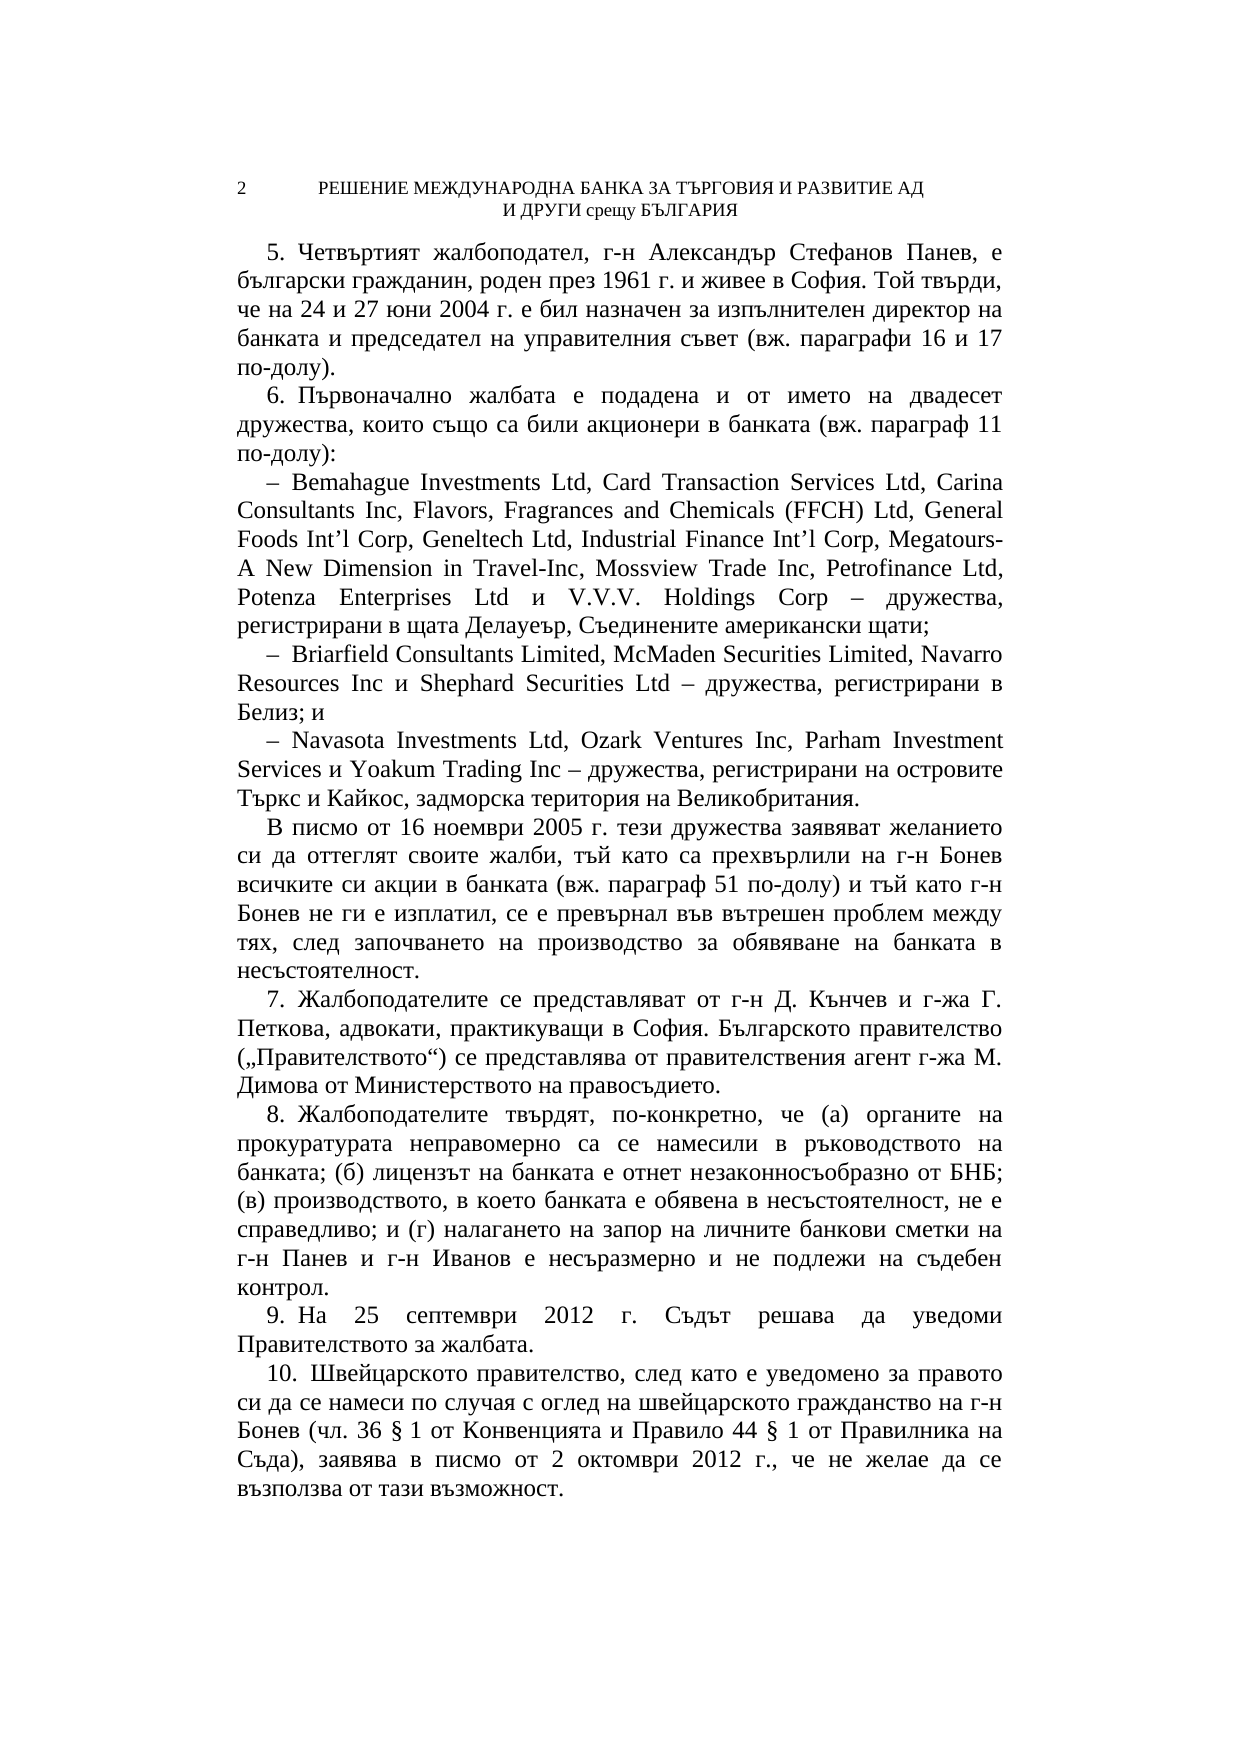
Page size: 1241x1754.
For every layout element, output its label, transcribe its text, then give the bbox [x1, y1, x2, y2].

text – Bemahague Investments Ltd, Card Transaction Services Ltd, Carina Consultants Inc, Flavors, Fragrances and Chemicals (FFCH) Ltd, General Foods Int’l Corp, Geneltech Ltd, Industrial Finance Int’l Corp, Megatours-A New Dimension in Travel-Inc, Mossview Trade Inc, Petrofinance Ltd, Potenza Enterprises Ltd и V.V.V. Holdings Corp – дружества, регистрирани в щата Делауеър, Съединените американски щати; [237, 467, 1003, 639]
text 7. Жалбоподателите се представляват от г-н Д. Кънчев и г-жа Г. Петкова, адвокати, практикуващи в София. Българското правителство („Правителството“) се представлява от правителствения агент г-жа М. Димова от Министерството на правосъдието. [237, 984, 1003, 1099]
text 6. Първоначално жалбата е подадена и от името на двадесет дружества, които също са били акционери в банката (вж. параграф 11 по-долу): [237, 381, 1003, 467]
text – Navasota Investments Ltd, Ozark Ventures Inc, Parham Investment Services и Yoakum Trading Inc – дружества, регистрирани на островите Търкс и Кайкос, задморска територия на Великобритания. [237, 726, 1003, 812]
text 8. Жалбоподателите твърдят, по-конкретно, че (а) органите на прокуратурата неправомерно са се намесили в ръководството на банката; (б) лицензът на банката е отнет нeзаконносъобразно от БНБ; (в) производството, в което банката е обявена в несъстоятелност, не е справедливо; и (г) налагането на запор на личните банкови сметки на г-н Панев и г-н Иванов е несъразмерно и не подлежи на съдебен контрол. [237, 1099, 1003, 1301]
text В писмо от 16 ноември 2005 г. тези дружества заявяват желанието си да оттеглят своите жалби, тъй като са прехвърлили на г-н Бонев всичките си акции в банката (вж. параграф 51 по-долу) и тъй като г-н Бонев не ги е изплатил, се е превърнал във вътрешен проблем между тях, след започването на производство за обявяване на банката в несъстоятелност. [237, 812, 1003, 984]
text 10. Швейцарското правителство, след като е уведомено за правото си да се намеси по случая с оглед на швейцарското гражданство на г-н Бонев (чл. 36 § 1 от Конвенцията и Правило 44 § 1 от Правилника на Съда), заявява в писмо от 2 октомври 2012 г., че не желае да се възползва от тази възможност. [237, 1358, 1003, 1502]
text – Briarfield Consultants Limited, McMaden Securities Limited, Navarro Resources Inc и Shephard Securities Ltd – дружества, регистрирани в Белиз; и [237, 639, 1003, 726]
text 5. Четвъртият жалбоподател, г-н Александър Стефанов Панев, е български гражданин, роден през 1961 г. и живее в София. Той твърди, че на 24 и 27 юни 2004 г. е бил назначен за изпълнителен директор на банката и председател на управителния съвет (вж. параграфи 16 и 17 по-долу). [237, 237, 1003, 381]
text 9. На 25 септември 2012 г. Съдът решава да уведоми Правителството за жалбата. [237, 1301, 1003, 1358]
